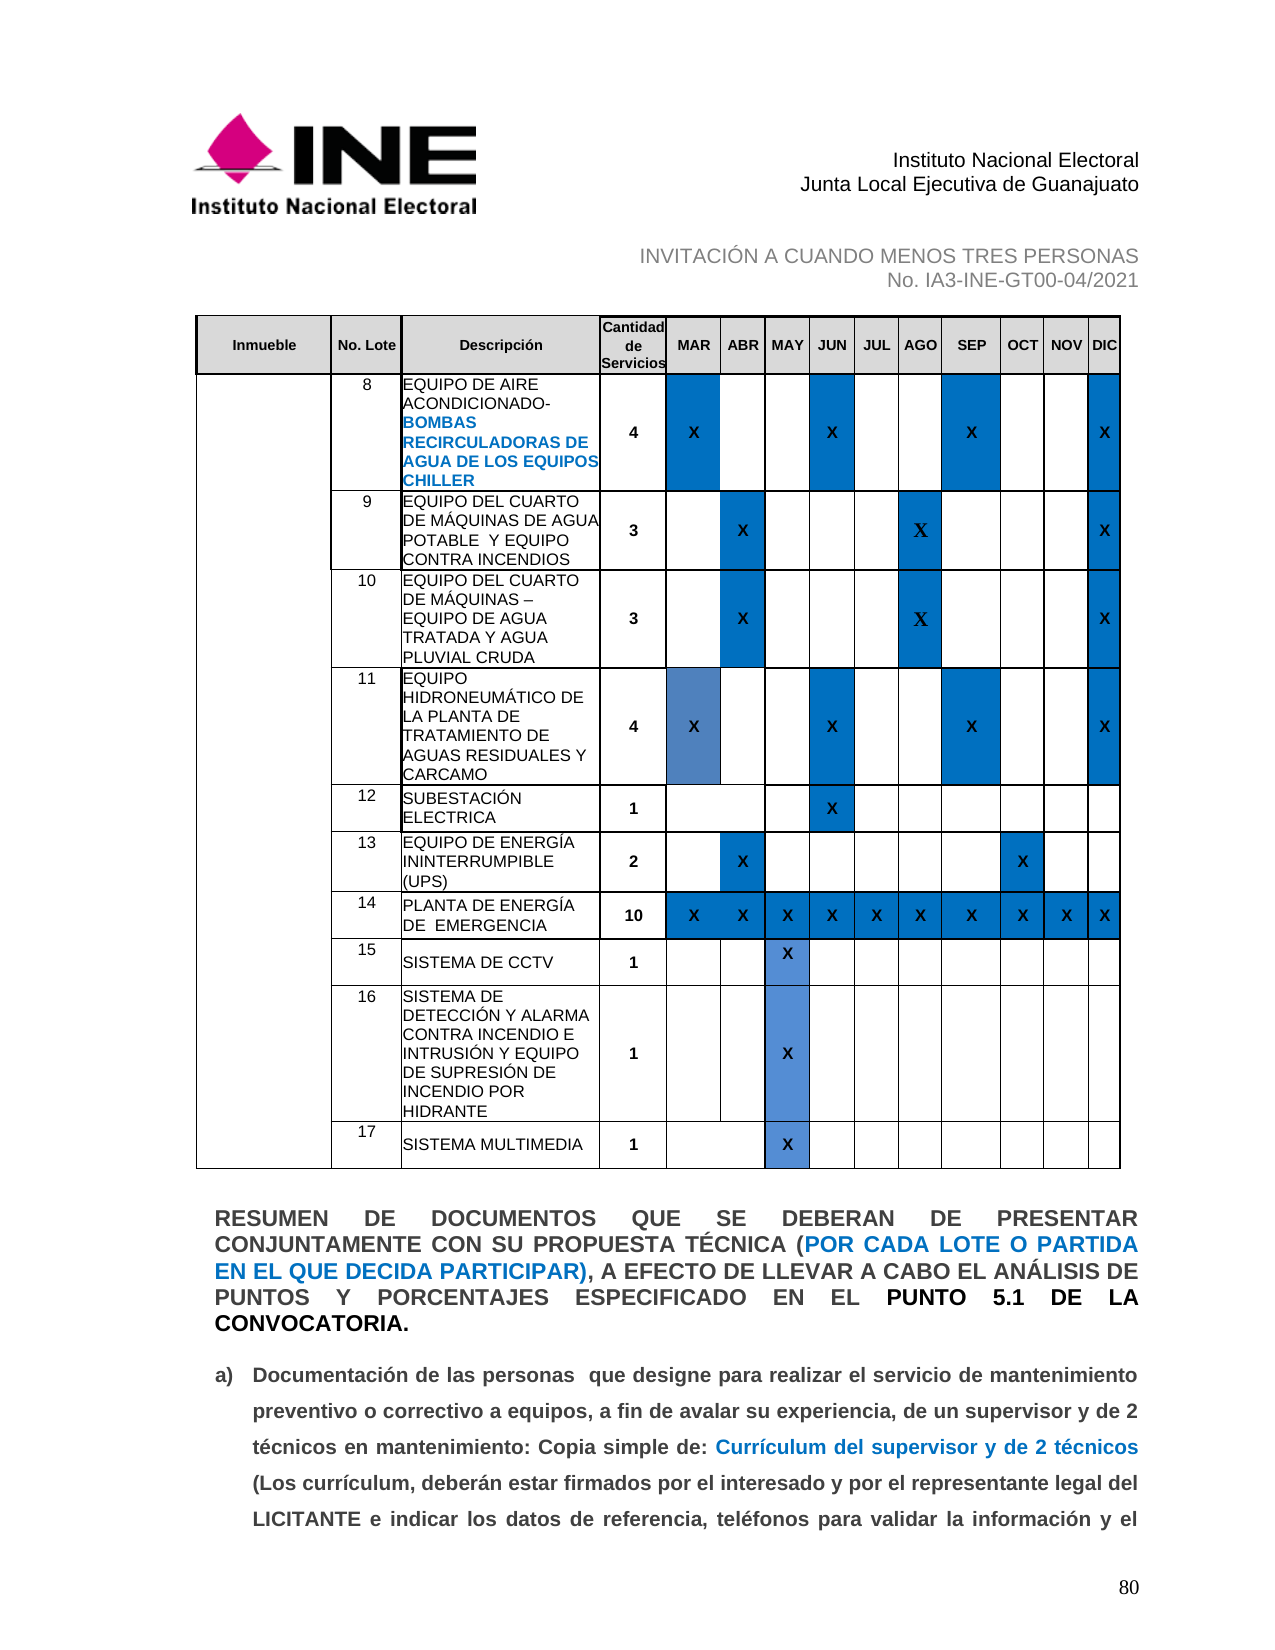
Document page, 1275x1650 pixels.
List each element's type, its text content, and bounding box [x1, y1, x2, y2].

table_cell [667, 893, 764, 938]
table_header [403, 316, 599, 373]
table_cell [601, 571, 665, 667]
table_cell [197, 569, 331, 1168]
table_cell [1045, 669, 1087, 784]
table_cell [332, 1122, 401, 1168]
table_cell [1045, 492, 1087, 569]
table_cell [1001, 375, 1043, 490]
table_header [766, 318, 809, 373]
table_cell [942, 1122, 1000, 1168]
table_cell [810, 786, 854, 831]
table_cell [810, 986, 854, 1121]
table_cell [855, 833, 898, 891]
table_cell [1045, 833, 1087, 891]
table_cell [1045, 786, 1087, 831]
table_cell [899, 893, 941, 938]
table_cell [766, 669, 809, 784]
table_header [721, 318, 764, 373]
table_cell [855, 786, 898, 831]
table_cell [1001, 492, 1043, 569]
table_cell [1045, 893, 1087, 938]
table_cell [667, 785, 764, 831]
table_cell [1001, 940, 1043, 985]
picture [192, 113, 476, 214]
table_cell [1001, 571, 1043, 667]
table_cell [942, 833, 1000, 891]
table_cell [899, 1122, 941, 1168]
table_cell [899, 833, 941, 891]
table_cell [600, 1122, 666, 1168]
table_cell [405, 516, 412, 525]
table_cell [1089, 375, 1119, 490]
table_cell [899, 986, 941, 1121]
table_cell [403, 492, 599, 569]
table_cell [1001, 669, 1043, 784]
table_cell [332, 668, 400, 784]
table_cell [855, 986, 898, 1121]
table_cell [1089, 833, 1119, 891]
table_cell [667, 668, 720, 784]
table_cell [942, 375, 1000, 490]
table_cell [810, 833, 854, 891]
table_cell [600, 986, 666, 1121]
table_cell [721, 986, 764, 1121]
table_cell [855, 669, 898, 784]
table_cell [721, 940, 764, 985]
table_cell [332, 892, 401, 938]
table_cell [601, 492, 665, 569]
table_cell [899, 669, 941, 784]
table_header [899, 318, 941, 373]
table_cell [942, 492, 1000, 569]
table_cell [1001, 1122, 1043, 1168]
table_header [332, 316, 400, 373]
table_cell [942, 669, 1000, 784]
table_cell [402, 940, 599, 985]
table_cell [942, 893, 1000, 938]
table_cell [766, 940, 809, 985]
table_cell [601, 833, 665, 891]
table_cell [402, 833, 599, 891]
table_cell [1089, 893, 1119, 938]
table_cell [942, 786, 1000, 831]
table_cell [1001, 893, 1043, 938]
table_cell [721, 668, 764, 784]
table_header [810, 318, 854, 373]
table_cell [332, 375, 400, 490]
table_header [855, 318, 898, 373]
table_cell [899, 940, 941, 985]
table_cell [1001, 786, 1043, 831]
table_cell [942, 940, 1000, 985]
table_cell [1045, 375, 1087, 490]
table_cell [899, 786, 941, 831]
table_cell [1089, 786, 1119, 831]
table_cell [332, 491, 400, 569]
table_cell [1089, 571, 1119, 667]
text RESUMEN DE DOCUMENTOS QUE SE DEBERAN DE PRESENTAR CONJUNTAMENTE CON SU PROPUESTA TÉCNICA (POR CADA LOTE O PARTIDA EN EL QUE DECIDA PARTICIPAR), A EFECTO DE LLEVAR A CABO EL ANÁLISIS DE PUNTOS Y PORCENTAJES ESPECIFICADO EN EL PUNTO 5.1 DE LA CONVOCATORIA. [214, 1205, 1139, 1337]
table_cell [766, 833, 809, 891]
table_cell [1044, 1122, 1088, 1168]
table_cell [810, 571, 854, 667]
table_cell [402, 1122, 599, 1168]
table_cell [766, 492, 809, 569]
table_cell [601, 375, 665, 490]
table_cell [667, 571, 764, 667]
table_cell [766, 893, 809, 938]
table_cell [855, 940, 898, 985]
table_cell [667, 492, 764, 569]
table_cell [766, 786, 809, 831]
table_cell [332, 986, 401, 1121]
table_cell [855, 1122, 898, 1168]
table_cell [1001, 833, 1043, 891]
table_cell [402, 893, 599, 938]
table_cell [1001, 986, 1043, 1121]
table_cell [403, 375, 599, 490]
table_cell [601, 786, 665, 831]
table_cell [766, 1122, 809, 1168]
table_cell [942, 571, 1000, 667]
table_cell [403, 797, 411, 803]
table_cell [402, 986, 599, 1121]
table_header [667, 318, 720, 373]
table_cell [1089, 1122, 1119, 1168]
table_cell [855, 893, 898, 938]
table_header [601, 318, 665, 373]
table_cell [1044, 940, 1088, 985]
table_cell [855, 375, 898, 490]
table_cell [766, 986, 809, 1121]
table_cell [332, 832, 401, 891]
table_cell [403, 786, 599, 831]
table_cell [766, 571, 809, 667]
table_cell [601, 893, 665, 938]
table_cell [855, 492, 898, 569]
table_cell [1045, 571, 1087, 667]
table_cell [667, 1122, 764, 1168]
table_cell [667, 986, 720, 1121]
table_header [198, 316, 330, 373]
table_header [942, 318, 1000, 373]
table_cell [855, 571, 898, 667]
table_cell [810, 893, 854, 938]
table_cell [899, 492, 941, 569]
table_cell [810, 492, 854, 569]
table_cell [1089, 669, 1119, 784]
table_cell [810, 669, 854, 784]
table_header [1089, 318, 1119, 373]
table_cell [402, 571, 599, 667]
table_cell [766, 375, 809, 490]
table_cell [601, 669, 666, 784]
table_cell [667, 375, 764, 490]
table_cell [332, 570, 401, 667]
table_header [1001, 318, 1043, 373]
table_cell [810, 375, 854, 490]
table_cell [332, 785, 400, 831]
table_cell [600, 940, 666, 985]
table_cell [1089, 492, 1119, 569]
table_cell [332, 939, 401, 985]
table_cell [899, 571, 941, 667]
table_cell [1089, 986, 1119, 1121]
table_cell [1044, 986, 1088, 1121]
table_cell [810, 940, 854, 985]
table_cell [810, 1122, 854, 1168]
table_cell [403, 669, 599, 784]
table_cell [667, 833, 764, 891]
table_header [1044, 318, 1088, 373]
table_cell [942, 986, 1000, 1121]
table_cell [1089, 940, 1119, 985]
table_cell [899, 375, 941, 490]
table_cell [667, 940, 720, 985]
